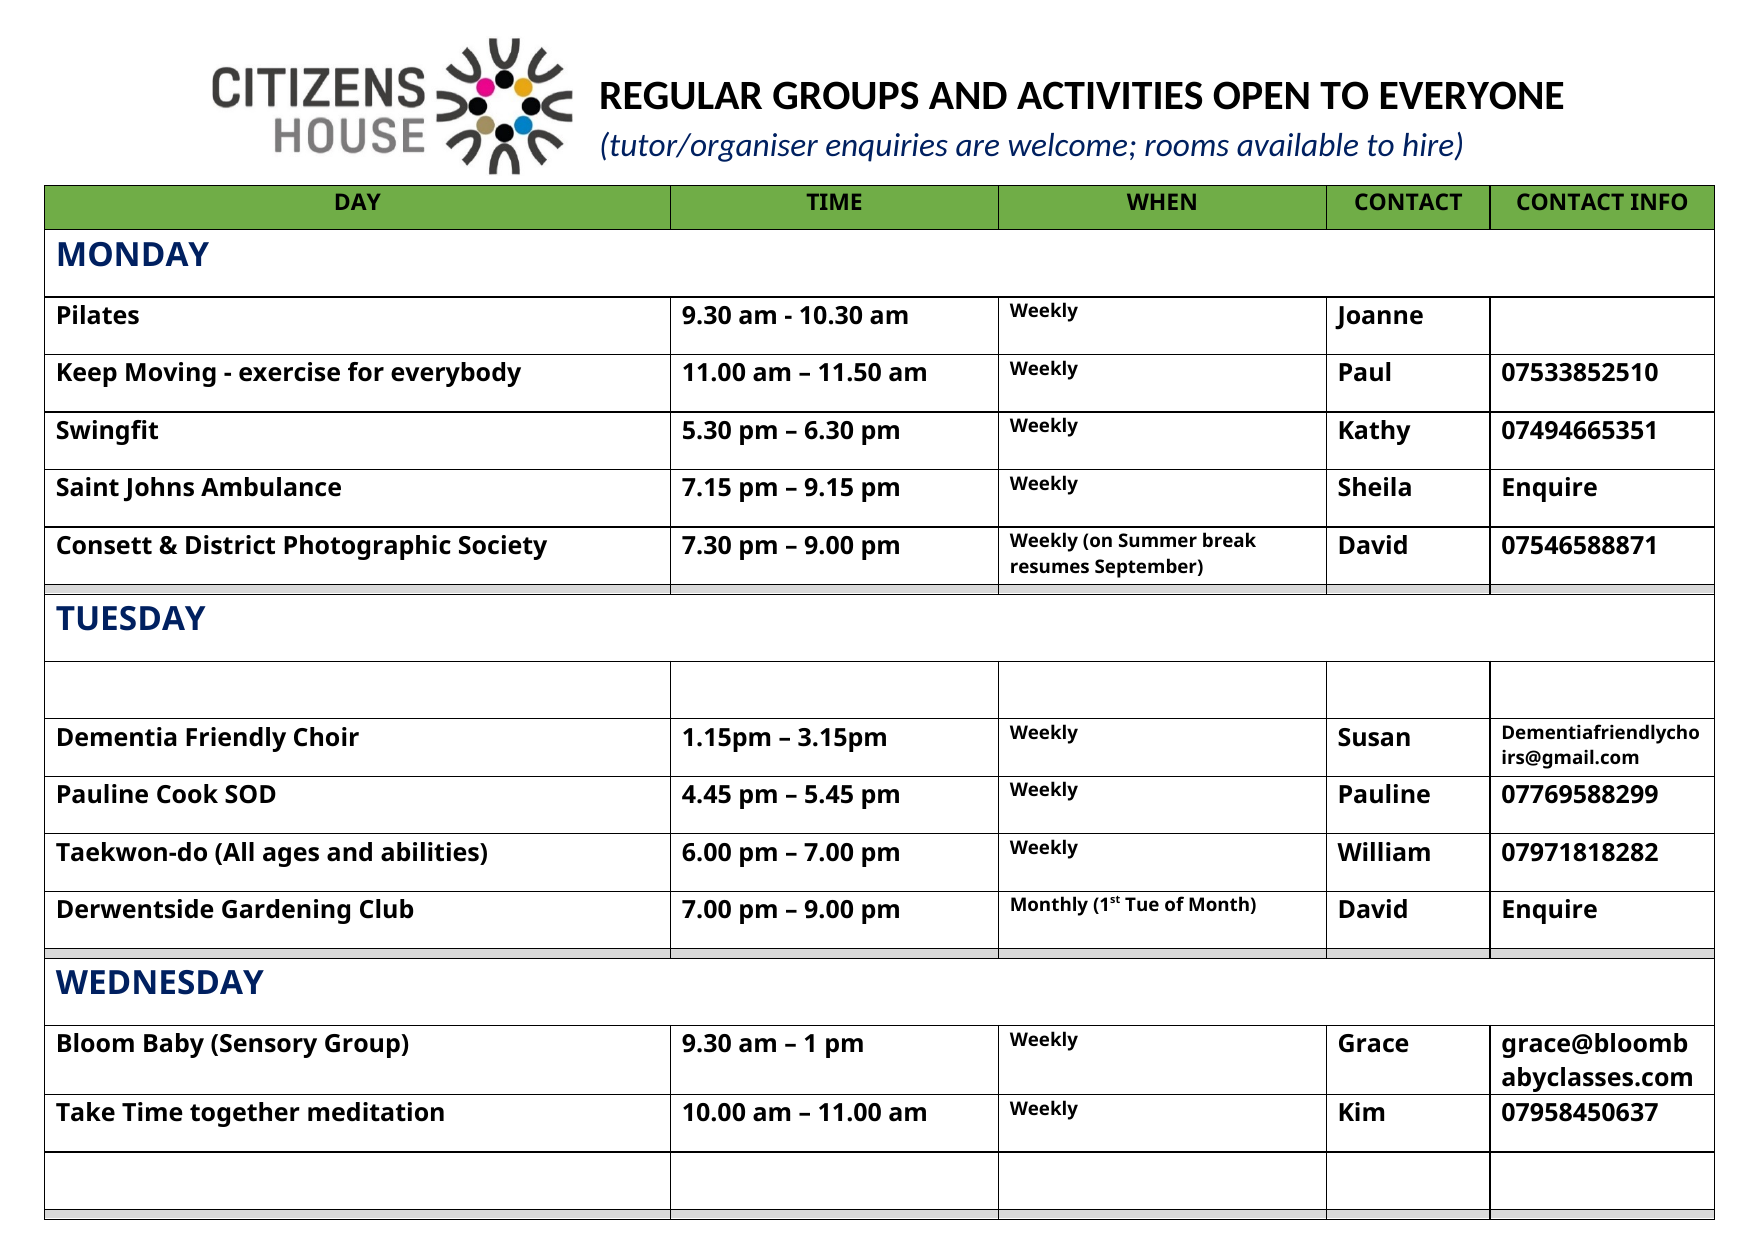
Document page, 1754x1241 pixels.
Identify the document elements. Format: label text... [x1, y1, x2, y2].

table_cell [45, 662, 670, 718]
table_cell grace@bloombabyclasses.com [1491, 1026, 1714, 1094]
table_cell [1491, 949, 1714, 958]
table_cell 07494665351 [1491, 413, 1714, 469]
table_cell 7.15 pm – 9.15 pm [671, 470, 998, 526]
table_cell Enquire [1491, 892, 1714, 948]
table_cell Susan [1327, 719, 1489, 776]
table_header WHEN [999, 186, 1326, 229]
table_cell 10.00 am – 11.00 am [671, 1095, 998, 1151]
table_cell [999, 1210, 1326, 1218]
table_cell WEDNESDAY [45, 959, 1714, 1025]
table_cell Paul [1327, 355, 1489, 411]
table_cell 5.30 pm – 6.30 pm [671, 413, 998, 469]
table_cell [45, 1210, 670, 1218]
table_header CONTACT INFO [1491, 186, 1714, 229]
table_cell David [1327, 892, 1489, 948]
table_cell [45, 585, 670, 593]
table_cell Grace [1327, 1026, 1489, 1094]
table_cell [671, 949, 998, 958]
table_cell MONDAY [45, 230, 1714, 296]
table_cell Weekly [999, 298, 1326, 354]
table_cell 1.15pm – 3.15pm [671, 719, 998, 776]
table_cell Pauline Cook SOD [45, 777, 670, 833]
table_cell Weekly [999, 355, 1326, 411]
table_cell 9.30 am – 1 pm [671, 1026, 998, 1094]
table_cell Taekwon-do (All ages and abilities) [45, 834, 670, 891]
table_cell Keep Moving - exercise for everybody [45, 355, 670, 411]
text (tutor/organiser enquiries are welcome; rooms available to hire) [574, 124, 1713, 165]
table_cell [45, 1153, 670, 1209]
table_cell Weekly [999, 834, 1326, 891]
table_cell Sheila [1327, 470, 1489, 526]
table_cell [1327, 1210, 1489, 1218]
table_cell [1327, 949, 1489, 958]
table_cell [1327, 585, 1489, 593]
table_cell 4.45 pm – 5.45 pm [671, 777, 998, 833]
table_cell 7.00 pm – 9.00 pm [671, 892, 998, 948]
table_cell Dementiafriendlychoirs@gmail.com [1491, 719, 1714, 776]
table_cell [999, 1153, 1326, 1209]
table_header CONTACT [1327, 186, 1489, 229]
table_cell [45, 949, 670, 958]
table_cell Weekly [999, 470, 1326, 526]
table_cell 07971818282 [1491, 834, 1714, 891]
table_cell Weekly [999, 1095, 1326, 1151]
table_cell Derwentside Gardening Club [45, 892, 670, 948]
table_header TIME [671, 186, 998, 229]
table_cell [1491, 1210, 1714, 1218]
table_cell Weekly [999, 1026, 1326, 1094]
table_cell Monthly (1st Tue of Month) [999, 892, 1326, 948]
table_cell Bloom Baby (Sensory Group) [45, 1026, 670, 1094]
table_cell 07958450637 [1491, 1095, 1714, 1151]
table_cell 07546588871 [1491, 528, 1714, 584]
table_cell Joanne [1327, 298, 1489, 354]
table_cell 7.30 pm – 9.00 pm [671, 528, 998, 584]
table_cell [1327, 1153, 1489, 1209]
table_cell Pauline [1327, 777, 1489, 833]
table_cell TUESDAY [45, 595, 1714, 661]
table_cell Weekly [999, 777, 1326, 833]
table_cell [999, 949, 1326, 958]
table_cell Kathy [1327, 413, 1489, 469]
text REGULAR GROUPS AND ACTIVITIES OPEN TO EVERYONE [574, 69, 1713, 120]
table_cell Saint Johns Ambulance [45, 470, 670, 526]
table_cell 07533852510 [1491, 355, 1714, 411]
table_cell Take Time together meditation [45, 1095, 670, 1151]
table_cell [671, 585, 998, 593]
table_cell [1491, 1153, 1714, 1209]
table_cell Consett & District Photographic Society [45, 528, 670, 584]
table_cell [671, 1153, 998, 1209]
picture [212, 36, 574, 176]
table_cell 07769588299 [1491, 777, 1714, 833]
table_cell [1491, 662, 1714, 718]
table_cell Enquire [1491, 470, 1714, 526]
table_cell [999, 662, 1326, 718]
table_cell [999, 585, 1326, 593]
table_cell [671, 662, 998, 718]
table_cell [1491, 585, 1714, 593]
table_cell David [1327, 528, 1489, 584]
table_cell Kim [1327, 1095, 1489, 1151]
table_cell Weekly [999, 719, 1326, 776]
table_cell Swingfit [45, 413, 670, 469]
table_cell [671, 1210, 998, 1218]
table_cell Pilates [45, 298, 670, 354]
table_cell Dementia Friendly Choir [45, 719, 670, 776]
table_cell [1327, 662, 1489, 718]
table_cell 6.00 pm – 7.00 pm [671, 834, 998, 891]
table_cell 11.00 am – 11.50 am [671, 355, 998, 411]
table_cell William [1327, 834, 1489, 891]
table_cell Weekly (on Summer break resumes September) [999, 528, 1326, 584]
table_cell [1491, 298, 1714, 354]
table_cell 9.30 am - 10.30 am [671, 298, 998, 354]
table_cell Weekly [999, 413, 1326, 469]
table_header DAY [45, 186, 670, 229]
